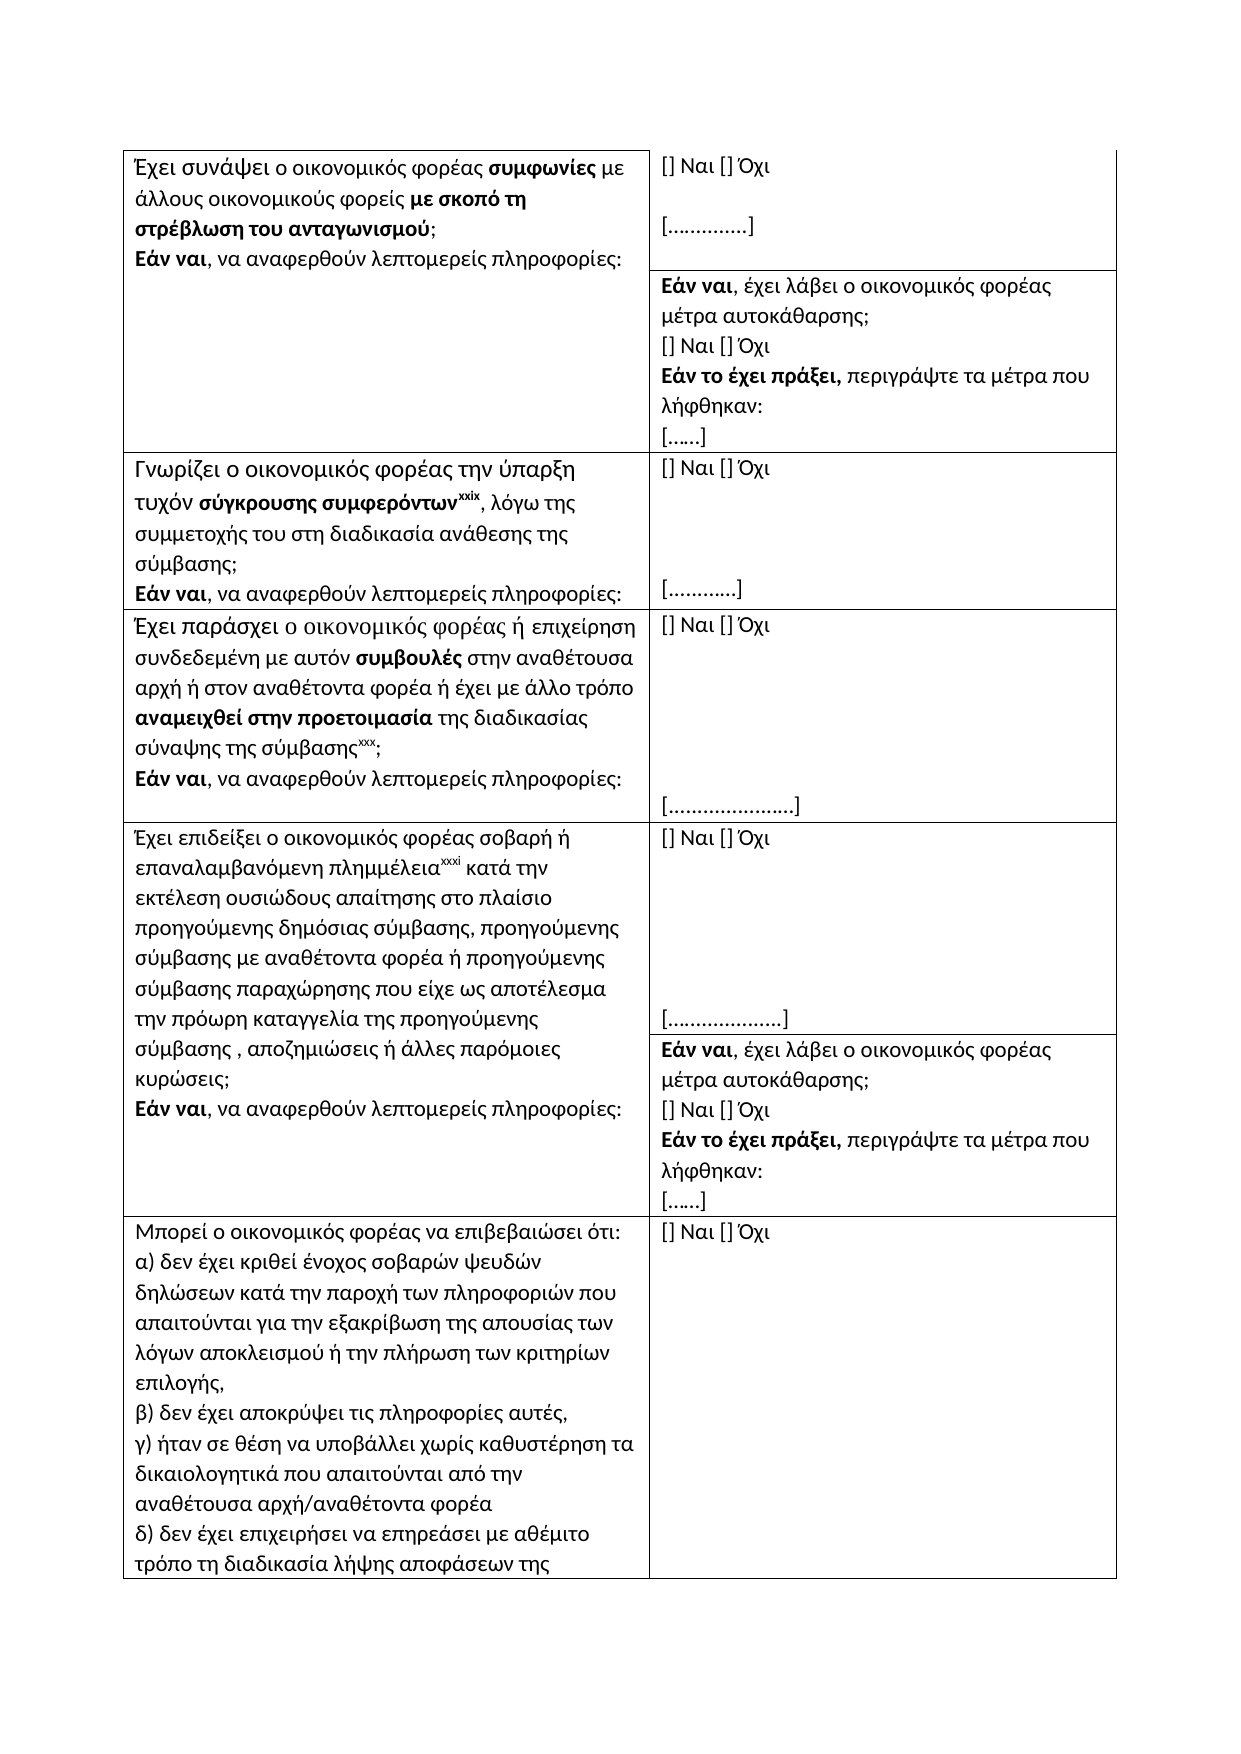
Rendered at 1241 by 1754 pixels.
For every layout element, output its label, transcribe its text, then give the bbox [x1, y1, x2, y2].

table_cell [] Ναι [] Όχι [650, 1217, 1116, 1577]
table_cell [] Ναι [] Όχι [.........…] [650, 453, 1116, 609]
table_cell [124, 1217, 649, 1577]
table_cell [] Ναι [] Όχι [...................…] [650, 610, 1116, 822]
table_cell Εάν ναι, έχει λάβει ο οικονομικός φορέας μέτρα αυτοκάθαρσης; [] Ναι [] Όχι Εάν το έχει πράξει, περιγράψτε τα μέτρα που λήφθηκαν: [……] [650, 271, 1116, 452]
table_cell Έχει παράσχει ο οικονομικός φορέας ή επιχείρηση συνδεδεμένη με αυτόν συμβουλές στην αναθέτουσα αρχή ή στον αναθέτοντα φορέα ή έχει με άλλο τρόπο αναμειχθεί στην προετοιμασία της διαδικασίας σύναψης της σύμβασης; Εάν ναι, να αναφερθούν λεπτομερείς πληροφορίες: [124, 610, 649, 822]
table_cell Γνωρίζει ο οικονομικός φορέας την ύπαρξη τυχόν σύγκρουσης συμφερόντων, λόγω της συμμετοχής του στη διαδικασία ανάθεσης της σύμβασης; Εάν ναι, να αναφερθούν λεπτομερείς πληροφορίες: [124, 453, 649, 609]
table_cell Εάν ναι, έχει λάβει ο οικονομικός φορέας μέτρα αυτοκάθαρσης; [] Ναι [] Όχι Εάν το έχει πράξει, περιγράψτε τα μέτρα που λήφθηκαν: [……] [650, 1035, 1116, 1216]
table_cell [] Ναι [] Όχι […...........] [650, 150, 1116, 270]
table_cell [] Ναι [] Όχι [….................] [650, 823, 1116, 1034]
table_cell Έχει συνάψει ο οικονομικός φορέας συμφωνίες με άλλους οικονομικούς φορείς με σκοπό τη στρέβλωση του ανταγωνισμού; Εάν ναι, να αναφερθούν λεπτομερείς πληροφορίες: [124, 151, 649, 452]
table_cell Έχει επιδείξει ο οικονομικός φορέας σοβαρή ή επαναλαμβανόμενη πλημμέλεια κατά την εκτέλεση ουσιώδους απαίτησης στο πλαίσιο προηγούμενης δημόσιας σύμβασης, προηγούμενης σύμβασης με αναθέτοντα φορέα ή προηγούμενης σύμβασης παραχώρησης που είχε ως αποτέλεσμα την πρόωρη καταγγελία της προηγούμενης σύμβασης , αποζημιώσεις ή άλλες παρόμοιες κυρώσεις; Εάν ναι, να αναφερθούν λεπτομερείς πληροφορίες: [124, 823, 649, 1216]
